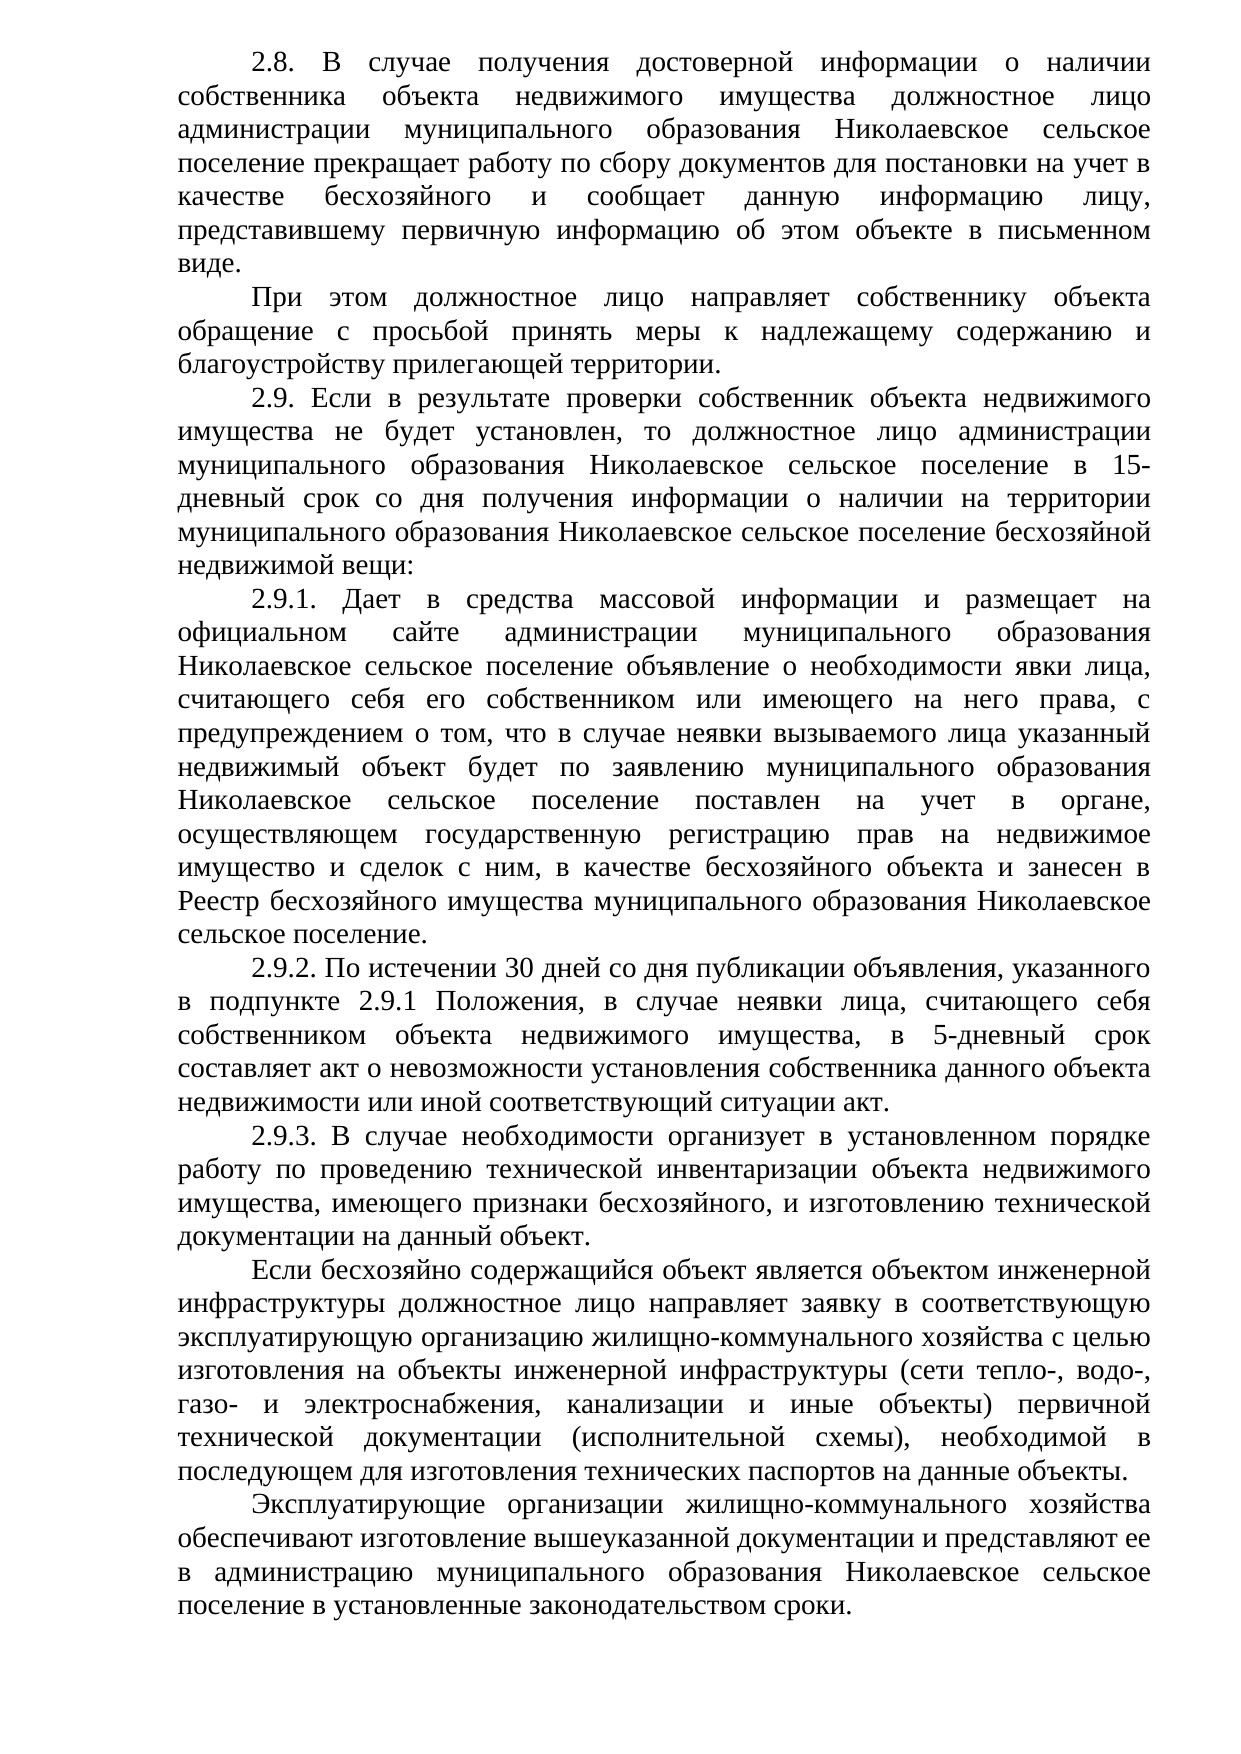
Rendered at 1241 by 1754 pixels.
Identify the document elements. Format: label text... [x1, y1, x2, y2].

text 2.8. В случае получения достоверной информации о наличии собственника объекта недвижимого имущества должностное лицо администрации муниципального образования Николаевское сельское поселение прекращает работу по сбору документов для постановки на учет в качестве бесхозяйного и сообщает данную информацию лицу, представившему первичную информацию об этом объекте в письменном виде. [177, 44, 1152, 279]
text 2.9.3. В случае необходимости организует в установленном порядке работу по проведению технической инвентаризации объекта недвижимого имущества, имеющего признаки бесхозяйного, и изготовлению технической документации на данный объект. [177, 1118, 1152, 1252]
text 2.9.2. По истечении 30 дней со дня публикации объявления, указанного в подпункте 2.9.1 Положения, в случае неявки лица, считающего себя собственником объекта недвижимого имущества, в 5-дневный срок составляет акт о невозможности установления собственника данного объекта недвижимости или иной соответствующий ситуации акт. [177, 950, 1152, 1118]
text При этом должностное лицо направляет собственнику объекта обращение с просьбой принять меры к надлежащему содержанию и благоустройству прилегающей территории. [177, 279, 1152, 380]
text 2.9. Если в результате проверки собственник объекта недвижимого имущества не будет установлен, то должностное лицо администрации муниципального образования Николаевское сельское поселение в 15-дневный срок со дня получения информации о наличии на территории муниципального образования Николаевское сельское поселение бесхозяйной недвижимой вещи: [177, 380, 1152, 581]
text 2.9.1. Дает в средства массовой информации и размещает на официальном сайте администрации муниципального образования Николаевское сельское поселение объявление о необходимости явки лица, считающего себя его собственником или имеющего на него права, с предупреждением о том, что в случае неявки вызываемого лица указанный недвижимый объект будет по заявлению муниципального образования Николаевское сельское поселение поставлен на учет в органе, осуществляющем государственную регистрацию прав на недвижимое имущество и сделок с ним, в качестве бесхозяйного объекта и занесен в Реестр бесхозяйного имущества муниципального образования Николаевское сельское поселение. [177, 581, 1152, 950]
text Эксплуатирующие организации жилищно-коммунального хозяйства обеспечивают изготовление вышеуказанной документации и представляют ее в администрацию муниципального образования Николаевское сельское поселение в установленные законодательством сроки. [177, 1487, 1152, 1621]
text Если бесхозяйно содержащийся объект является объектом инженерной инфраструктуры должностное лицо направляет заявку в соответствующую эксплуатирующую организацию жилищно-коммунального хозяйства с целью изготовления на объекты инженерной инфраструктуры (сети тепло-, водо-, газо- и электроснабжения, канализации и иные объекты) первичной технической документации (исполнительной схемы), необходимой в последующем для изготовления технических паспортов на данные объекты. [177, 1252, 1152, 1487]
